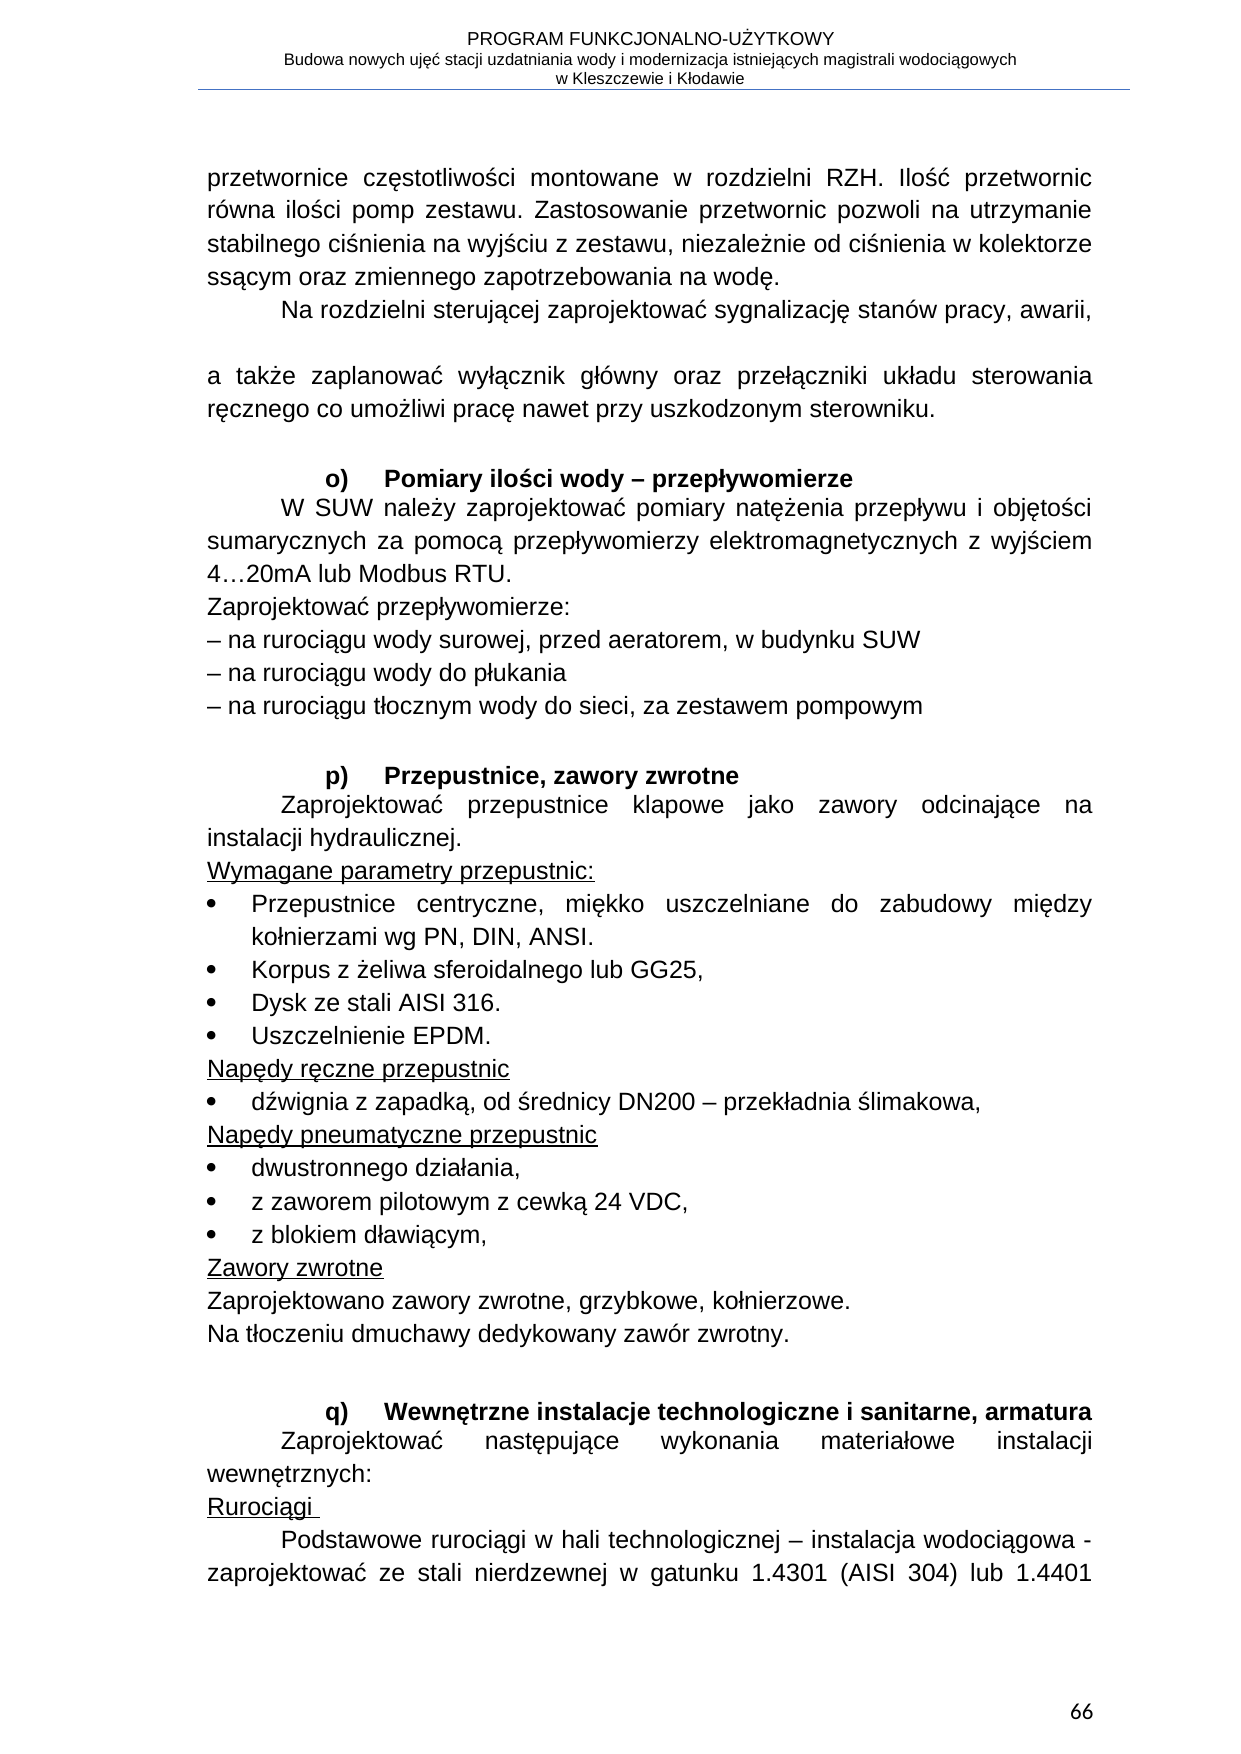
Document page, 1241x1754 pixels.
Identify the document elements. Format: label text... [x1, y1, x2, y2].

list Uszczelnienie EPDM. [207, 1021, 1093, 1050]
text Napędy ręczne przepustnic [207, 1054, 1093, 1083]
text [207, 1525, 1093, 1587]
text Rurociągi [207, 1492, 1093, 1521]
text Zaprojektować przepływomierze: [207, 592, 1093, 620]
text – na rurociągu tłocznym wody do sieci, za zestawem pompowym [207, 691, 1093, 719]
text W SUW należy zaprojektować pomiary natężenia przepływu i objętości sumarycznych za pomocą przepływomierzy elektromagnetycznych z wyjściem 4…20mA lub Modbus RTU. [207, 493, 1093, 587]
text Zaprojektować przepustnice klapowe jako zawory odcinające na instalacji hydraulicznej. [207, 790, 1093, 851]
list Przepustnice centryczne, miękko uszczelniane do zabudowy między kołnierzami wg PN, DIN, ANSI. [207, 889, 1093, 951]
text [207, 162, 1093, 290]
list dźwignia z zapadką, od średnicy DN200 – przekładnia ślimakowa, [207, 1087, 1093, 1116]
list z zaworem pilotowym z cewką 24 VDC, [207, 1187, 1093, 1215]
subtitle Pomiary ilości wody – przepływomierze [325, 464, 1093, 493]
text Wymagane parametry przepustnic: [207, 856, 1093, 884]
text Na tłoczeniu dmuchawy dedykowany zawór zwrotny. [207, 1319, 1093, 1348]
text Zaprojektowano zawory zwrotne, grzybkowe, kołnierzowe. [207, 1286, 1093, 1314]
text Na rozdzielni sterującej zaprojektować sygnalizację stanów pracy, awarii, a także zaplanować wyłącznik główny oraz przełączniki układu sterowania ręcznego co umożliwi pracę nawet przy uszkodzonym sterowniku. [207, 294, 1093, 422]
list Dysk ze stali AISI 316. [207, 988, 1093, 1017]
text Zaprojektować następujące wykonania materiałowe instalacji wewnętrznych: [207, 1426, 1093, 1487]
subtitle Wewnętrzne instalacje technologiczne i sanitarne, armatura [325, 1397, 1093, 1426]
text Zawory zwrotne [207, 1253, 1093, 1282]
list dwustronnego działania, [207, 1153, 1093, 1182]
subtitle Przepustnice, zawory zwrotne [325, 761, 1093, 790]
text Napędy pneumatyczne przepustnic [207, 1120, 1093, 1149]
list Korpus z żeliwa sferoidalnego lub GG25, [207, 955, 1093, 984]
text – na rurociągu wody do płukania [207, 658, 1093, 686]
text – na rurociągu wody surowej, przed aeratorem, w budynku SUW [207, 625, 1093, 653]
list z blokiem dławiącym, [207, 1220, 1093, 1248]
